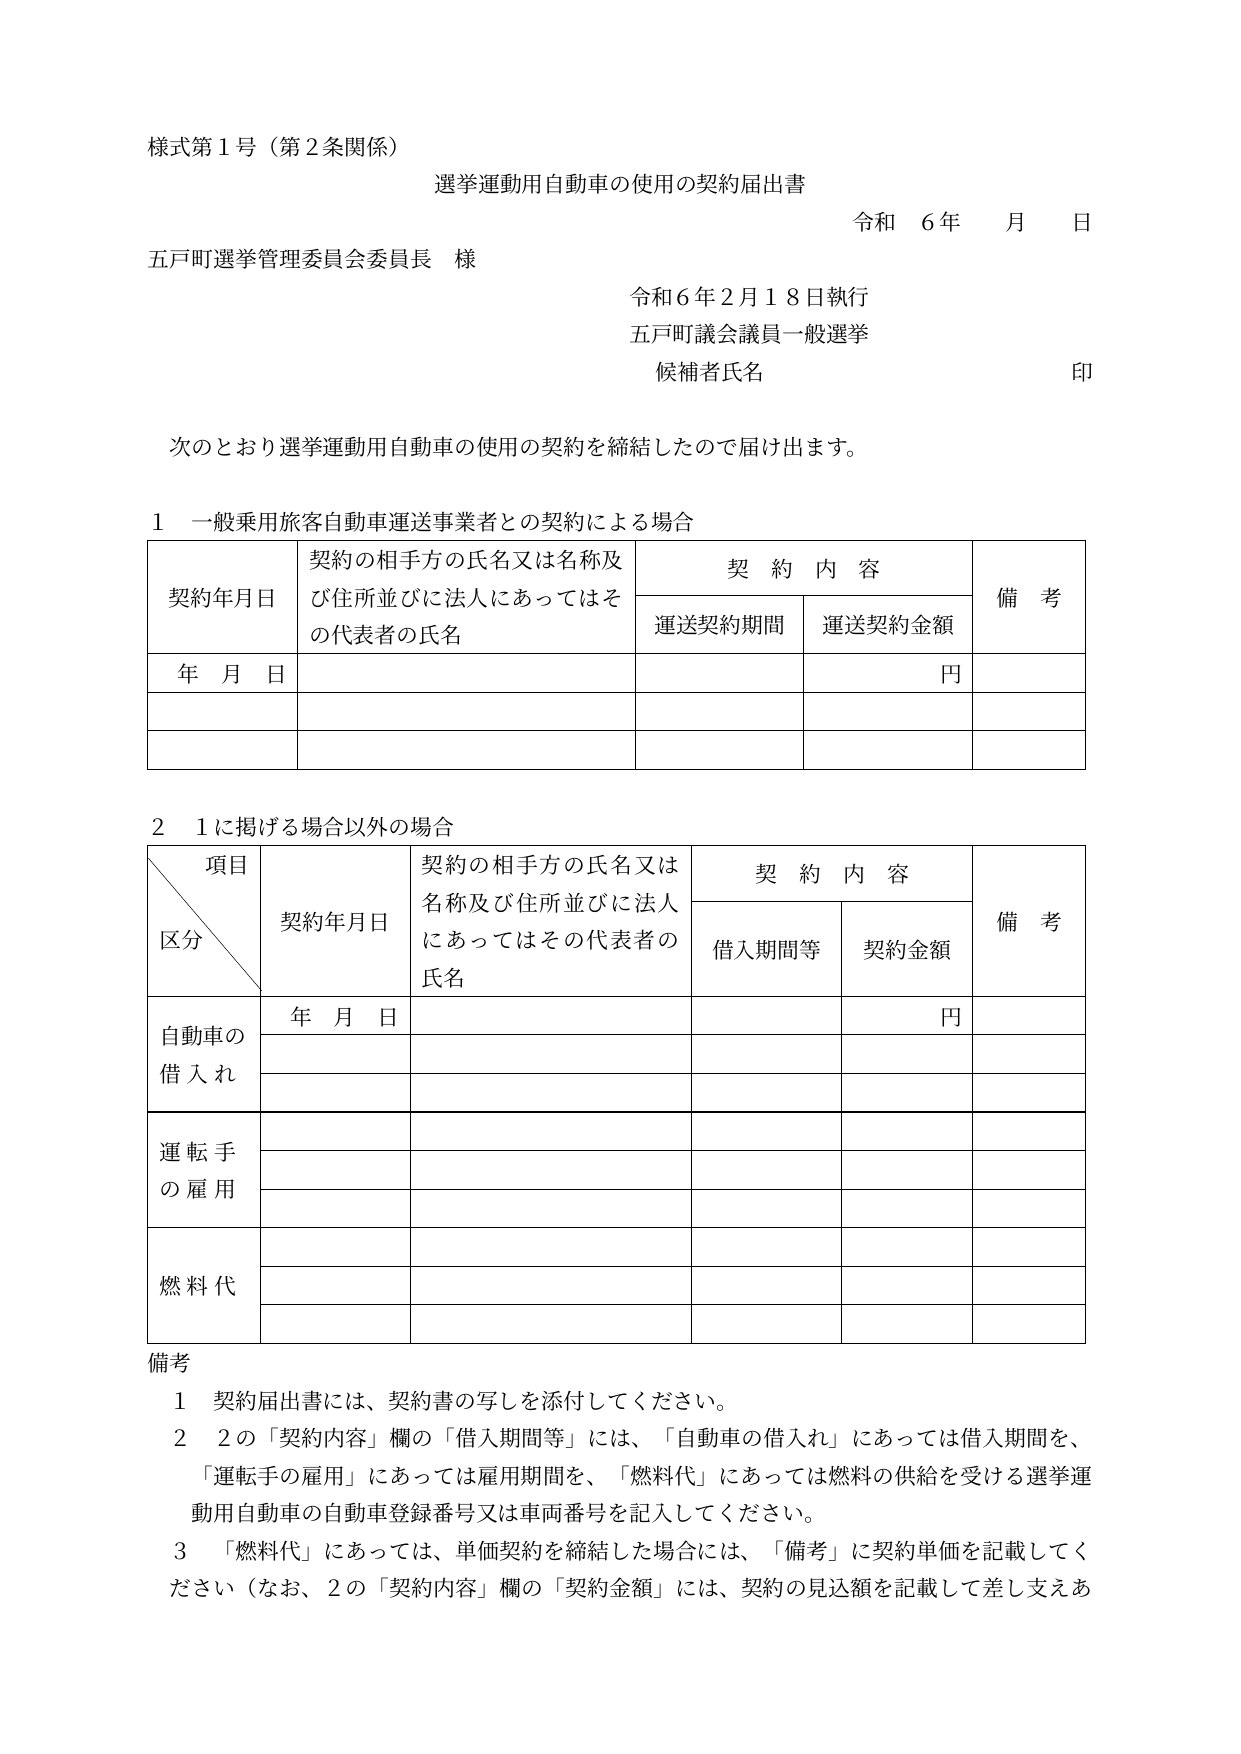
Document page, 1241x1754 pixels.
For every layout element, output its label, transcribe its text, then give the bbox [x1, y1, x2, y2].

table_cell [973, 1267, 1085, 1304]
table_cell [636, 693, 803, 730]
table_cell [261, 1267, 410, 1304]
text 選挙運動用自動車の使用の契約届出書 [148, 164, 1092, 202]
table_cell [411, 1228, 691, 1266]
table_cell [973, 1113, 1085, 1150]
table_cell [411, 1035, 691, 1073]
table_cell [261, 1151, 410, 1188]
table_cell [148, 731, 297, 769]
table_header 項目 区分 [148, 846, 260, 987]
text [148, 1531, 1092, 1606]
table_cell [298, 731, 635, 769]
table_header 契約の相手方の氏名又は名称及び住所並びに法人にあってはその代表者の氏名 [298, 541, 635, 653]
table_cell [692, 1228, 841, 1266]
table_cell [411, 1305, 691, 1343]
table_cell 年 月 日 [261, 997, 410, 1034]
table_header 契約の相手方の氏名又は名称及び住所並びに法人にあってはその代表者の氏名 [411, 846, 691, 996]
table_cell [411, 997, 691, 1034]
table_header 契 約 内 容 [692, 846, 972, 901]
table_header 契約年月日 [148, 541, 297, 653]
table_cell [261, 1190, 410, 1227]
table_cell [973, 1228, 1085, 1266]
text １ 契約届出書には、契約書の写しを添付してください。 [148, 1381, 1092, 1419]
table_header 項目 区分 [148, 860, 260, 996]
text 備考 [148, 1344, 1092, 1381]
table_cell [973, 997, 1085, 1034]
text 令和６年２月１８日執行 [148, 277, 1092, 314]
table_cell 燃 料 代 [148, 1228, 260, 1343]
table_cell [842, 1228, 972, 1266]
table_cell [973, 1190, 1085, 1227]
table_cell [692, 1151, 841, 1188]
table_cell [692, 997, 841, 1034]
table_cell [692, 1074, 841, 1111]
table_cell [298, 693, 635, 730]
table_cell [842, 1151, 972, 1188]
table_cell [261, 1113, 410, 1150]
table_cell [636, 654, 803, 692]
table_cell [973, 654, 1085, 692]
table_cell [973, 693, 1085, 730]
table_cell [148, 693, 297, 730]
table_cell [411, 1151, 691, 1188]
table_cell 円 [804, 654, 972, 692]
table_cell [973, 731, 1085, 769]
table_cell [261, 1035, 410, 1073]
table_cell [973, 1074, 1085, 1111]
table_header 契約年月日 [261, 846, 410, 996]
table_cell [842, 1267, 972, 1304]
table_header 契 約 内 容 [636, 541, 972, 594]
table_cell 自動車の 借 入 れ [148, 997, 260, 1111]
table_cell [973, 1035, 1085, 1073]
table_cell 運送契約金額 [804, 596, 972, 653]
table_cell [411, 1267, 691, 1304]
text 令和 ６年 月 日 [148, 202, 1092, 239]
table_cell [842, 1074, 972, 1111]
table_cell [973, 1305, 1085, 1343]
table_cell [411, 1074, 691, 1111]
table_cell [692, 1035, 841, 1073]
table_cell 借入期間等 [692, 902, 841, 996]
table_cell [692, 1305, 841, 1343]
text １ 一般乗用旅客自動車運送事業者との契約による場合 [148, 502, 1092, 539]
table_cell [261, 1074, 410, 1111]
text 様式第１号（第２条関係） [148, 127, 1092, 164]
table_cell [804, 731, 972, 769]
table_cell [636, 731, 803, 769]
table_cell [692, 1113, 841, 1150]
text 五戸町選挙管理委員会委員長 様 [148, 239, 1092, 277]
text 五戸町議会議員一般選挙 [148, 314, 1092, 352]
table_cell [261, 1228, 410, 1266]
table_header 備 考 [973, 846, 1085, 996]
text 候補者氏名 印 [148, 352, 1092, 389]
table_cell [842, 1113, 972, 1150]
table_cell [842, 1190, 972, 1227]
table_cell [804, 693, 972, 730]
table_cell [842, 1305, 972, 1343]
table_cell 年 月 日 [148, 654, 297, 692]
table_header 備 考 [973, 541, 1085, 653]
table_cell 契約金額 [842, 902, 972, 996]
table_cell [411, 1190, 691, 1227]
table_cell [842, 1035, 972, 1073]
table_cell 円 [842, 997, 972, 1034]
text ２ １に掲げる場合以外の場合 [148, 807, 1092, 845]
table_cell [692, 1267, 841, 1304]
table_cell [973, 1151, 1085, 1188]
table_cell [692, 1190, 841, 1227]
text 次のとおり選挙運動用自動車の使用の契約を締結したので届け出ます。 [148, 427, 1092, 464]
table_cell 運送契約期間 [636, 596, 803, 653]
table_cell [298, 654, 635, 692]
table_cell 運 転 手 の 雇 用 [148, 1113, 260, 1227]
text ２ ２の「契約内容」欄の「借入期間等」には、「自動車の借入れ」にあっては借入期間を、「運転手の雇用」にあっては雇用期間を、「燃料代」にあっては燃料の供給を受ける選挙運動用自動車の自動車登録番号又は車両番号を記入してください。 [148, 1419, 1092, 1531]
table_cell [261, 1305, 410, 1343]
table_cell [411, 1113, 691, 1150]
